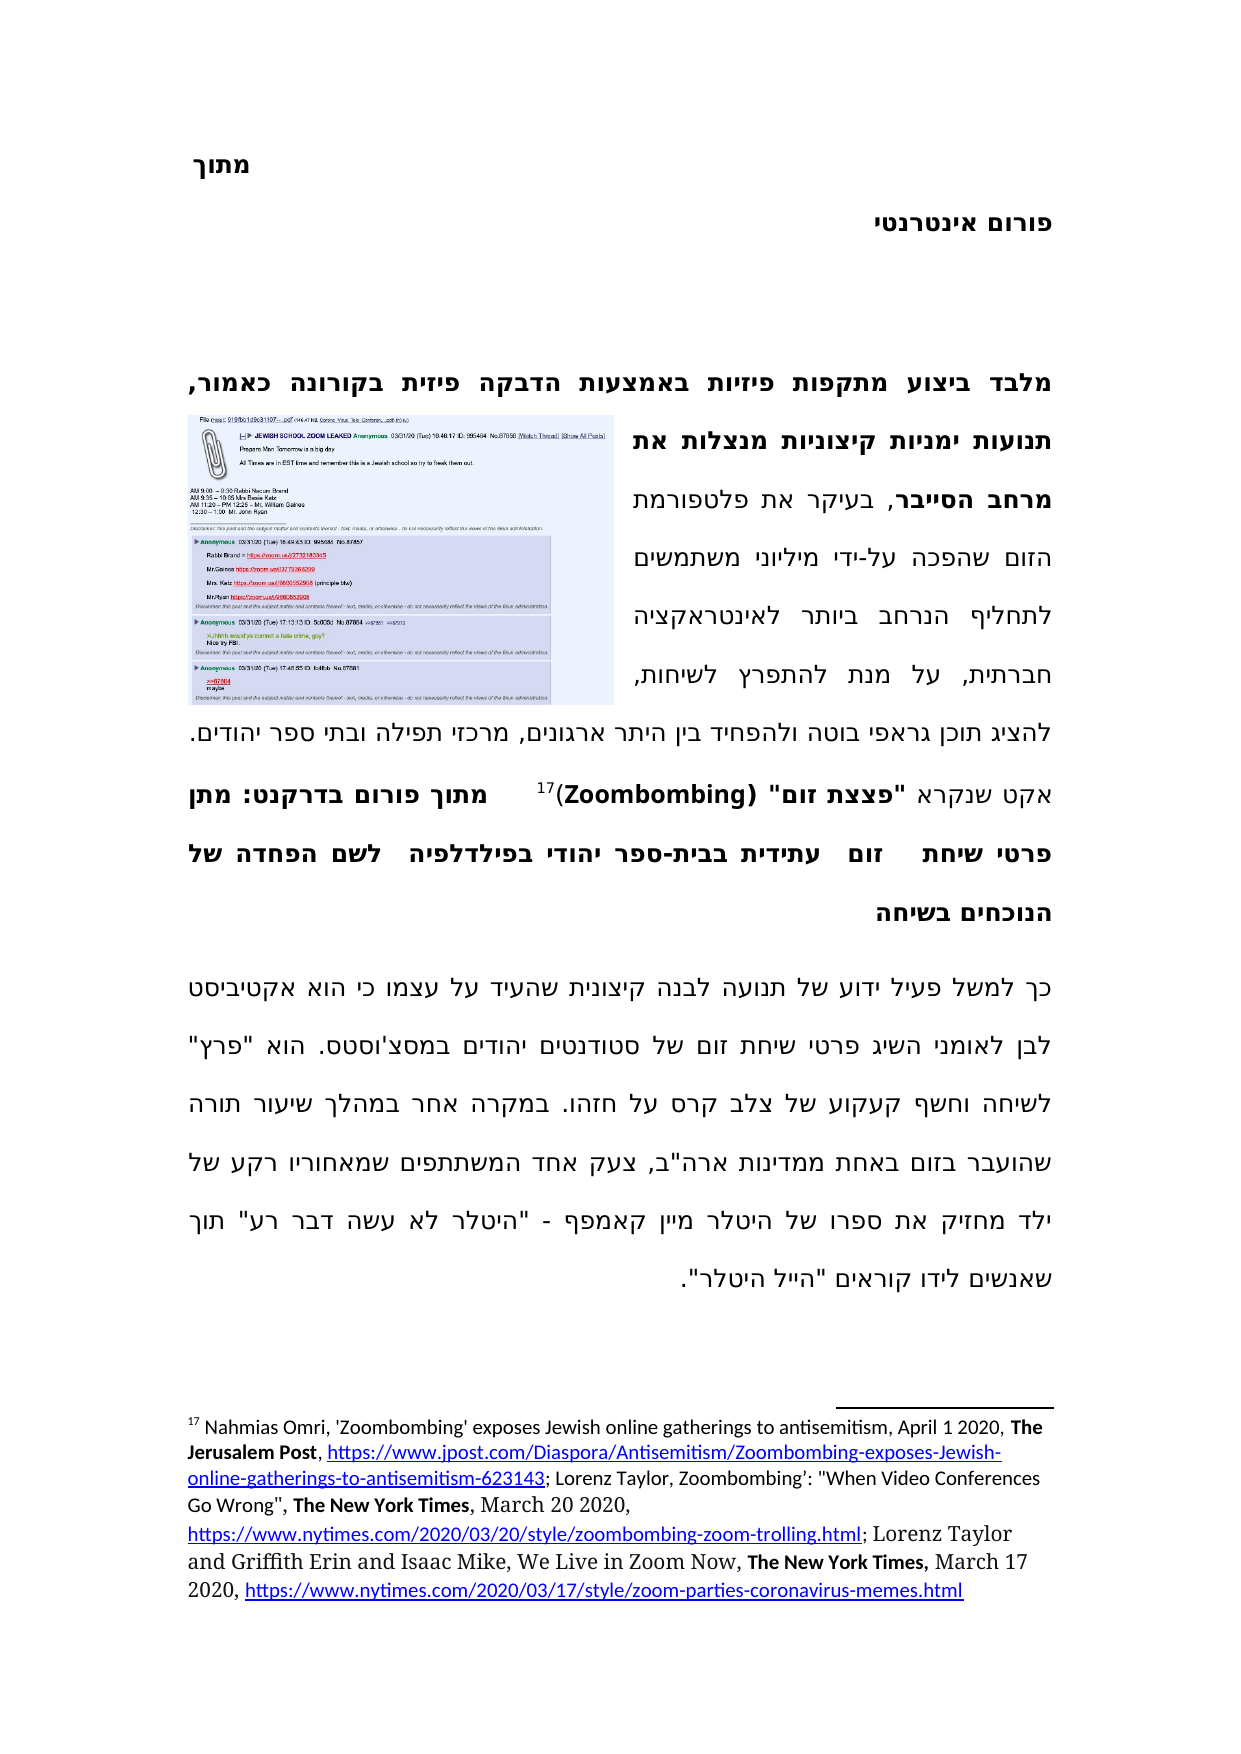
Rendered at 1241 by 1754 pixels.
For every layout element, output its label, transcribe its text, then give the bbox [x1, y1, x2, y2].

picture [187, 415, 614, 705]
text כך למשל פעיל ידוע של תנועה לבנה קיצונית שהעיד על עצמו כי הוא אקטיביסט לבן לאומני השיג פרטי שיחת זום של סטודנטים יהודים במסצ'וסטס. הוא "פרץ" לשיחה וחשף קעקוע של צלב קרס על חזהו. במקרה אחר במהלך שיעור תורה שהועבר בזום באחת ממדינות ארה"ב, צעק אחד המשתתפים שמאחוריו רקע של ילד מחזיק את ספרו של היטלר מיין קאמפף - "היטלר לא עשה דבר רע" תוך שאנשים לידו קוראים "הייל היטלר". [187, 973, 1053, 1294]
text מתוך פורום אינטרנטי [187, 150, 1053, 237]
